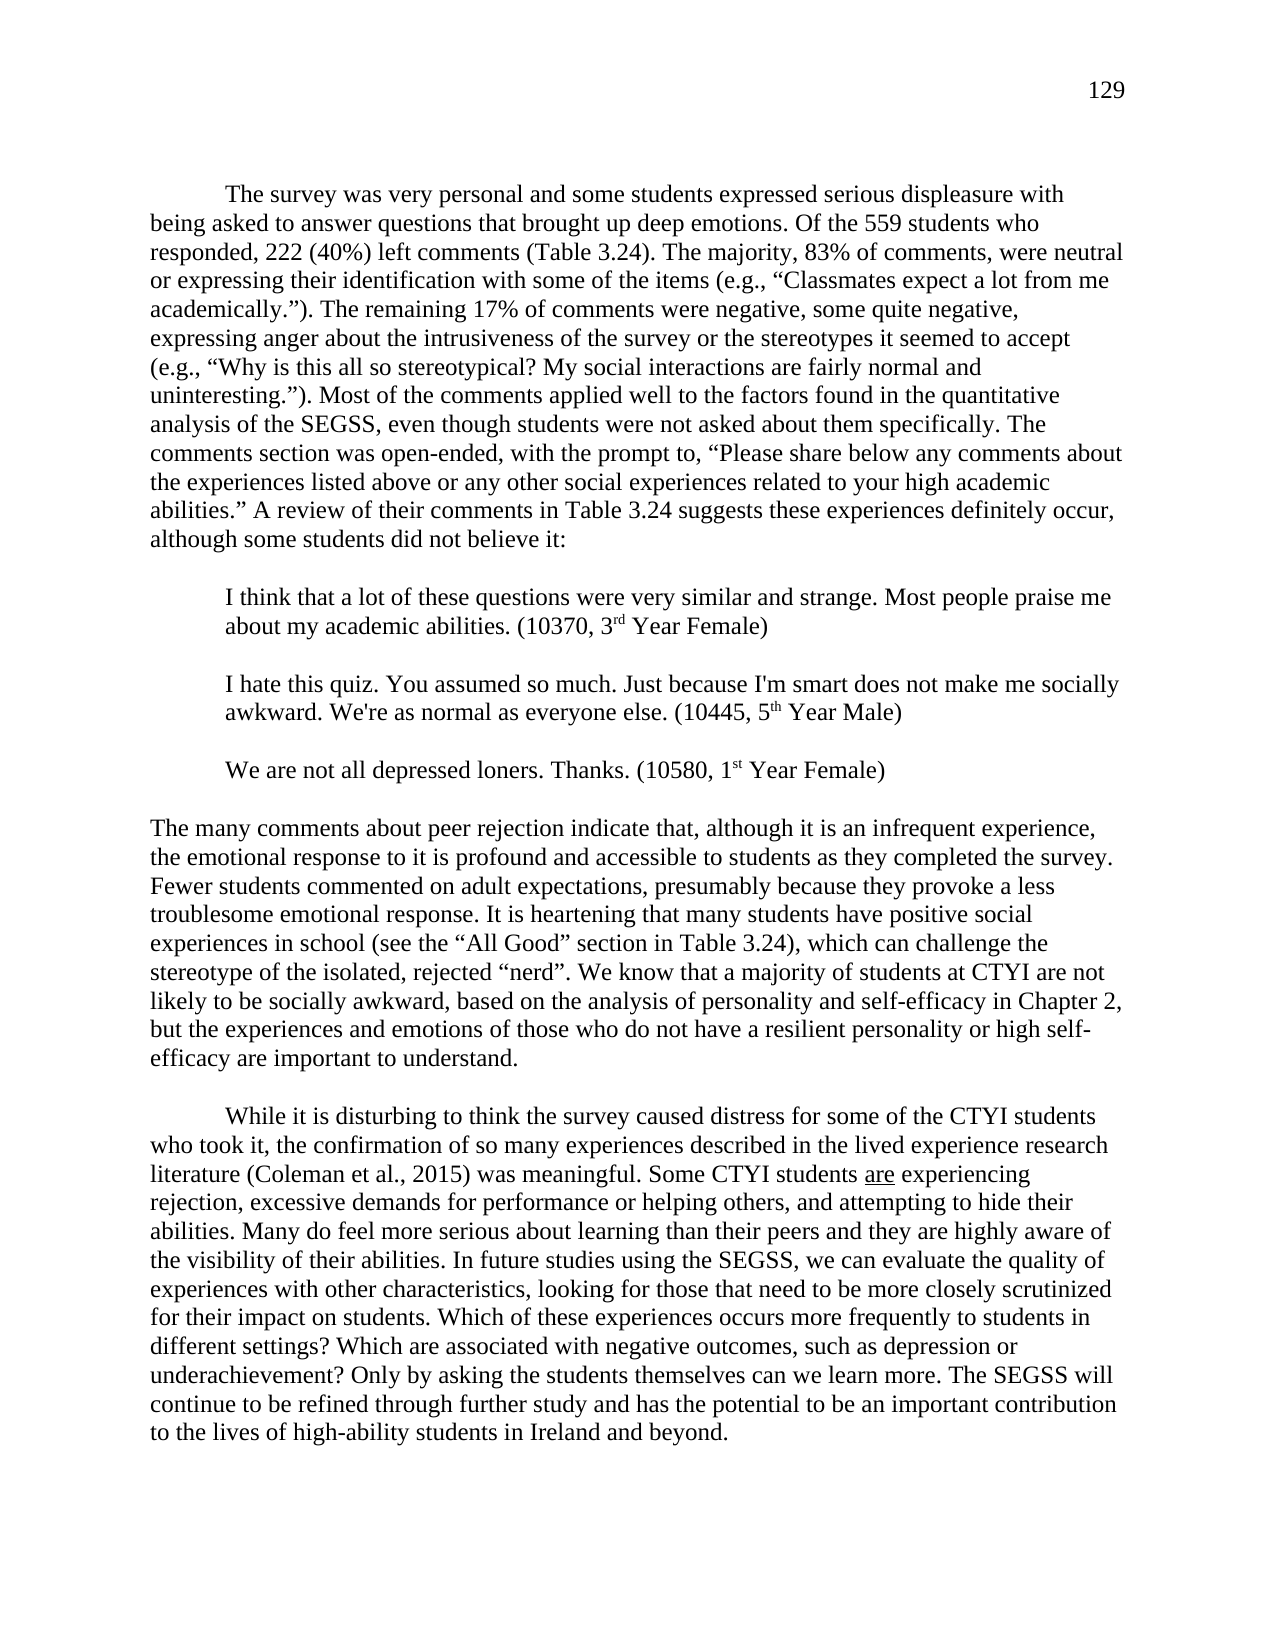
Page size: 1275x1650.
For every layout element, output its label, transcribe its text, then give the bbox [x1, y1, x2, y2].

text I think that a lot of these questions were very similar and strange. Most people praise me about my academic abilities. (10370, 3rd Year Female) [225, 582, 1125, 639]
text We are not all depressed loners. Thanks. (10580, 1st Year Female) [225, 755, 1125, 784]
text The many comments about peer rejection indicate that, although it is an infrequent experience, the emotional response to it is profound and accessible to students as they completed the survey. Fewer students commented on adult expectations, presumably because they provoke a less troublesome emotional response. It is heartening that many students have positive social experiences in school (see the “All Good” section in Table 3.24), which can challenge the stereotype of the isolated, rejected “nerd”. We know that a majority of students at CTYI are not likely to be socially awkward, based on the analysis of personality and self-efficacy in Chapter 2, but the experiences and emotions of those who do not have a resilient personality or high self-efficacy are important to understand. [150, 813, 1125, 1072]
text While it is disturbing to think the survey caused distress for some of the CTYI students who took it, the confirmation of so many experiences described in the lived experience research literature (Coleman et al., 2015) was meaningful. Some CTYI students are experiencing rejection, excessive demands for performance or helping others, and attempting to hide their abilities. Many do feel more serious about learning than their peers and they are highly aware of the visibility of their abilities. In future studies using the SEGSS, we can evaluate the quality of experiences with other characteristics, looking for those that need to be more closely scrutinized for their impact on students. Which of these experiences occurs more frequently to students in different settings? Which are associated with negative outcomes, such as depression or underachievement? Only by asking the students themselves can we learn more. The SEGSS will continue to be refined through further study and has the potential to be an important contribution to the lives of high-ability students in Ireland and beyond. [150, 1101, 1125, 1446]
text I hate this quiz. You assumed so much. Just because I'm smart does not make me socially awkward. We're as normal as everyone else. (10445, 5th Year Male) [225, 669, 1125, 726]
text The survey was very personal and some students expressed serious displeasure with being asked to answer questions that brought up deep emotions. Of the 559 students who responded, 222 (40%) left comments (Table 3.24). The majority, 83% of comments, were neutral or expressing their identification with some of the items (e.g., “Classmates expect a lot from me academically.”). The remaining 17% of comments were negative, some quite negative, expressing anger about the intrusiveness of the survey or the stereotypes it seemed to accept (e.g., “Why is this all so stereotypical? My social interactions are fairly normal and uninteresting.”). Most of the comments applied well to the factors found in the quantitative analysis of the SEGSS, even though students were not asked about them specifically. The comments section was open-ended, with the prompt to, “Please share below any comments about the experiences listed above or any other social experiences related to your high academic abilities.” A review of their comments in Table 3.24 suggests these experiences definitely occur, although some students did not believe it: [150, 179, 1125, 553]
